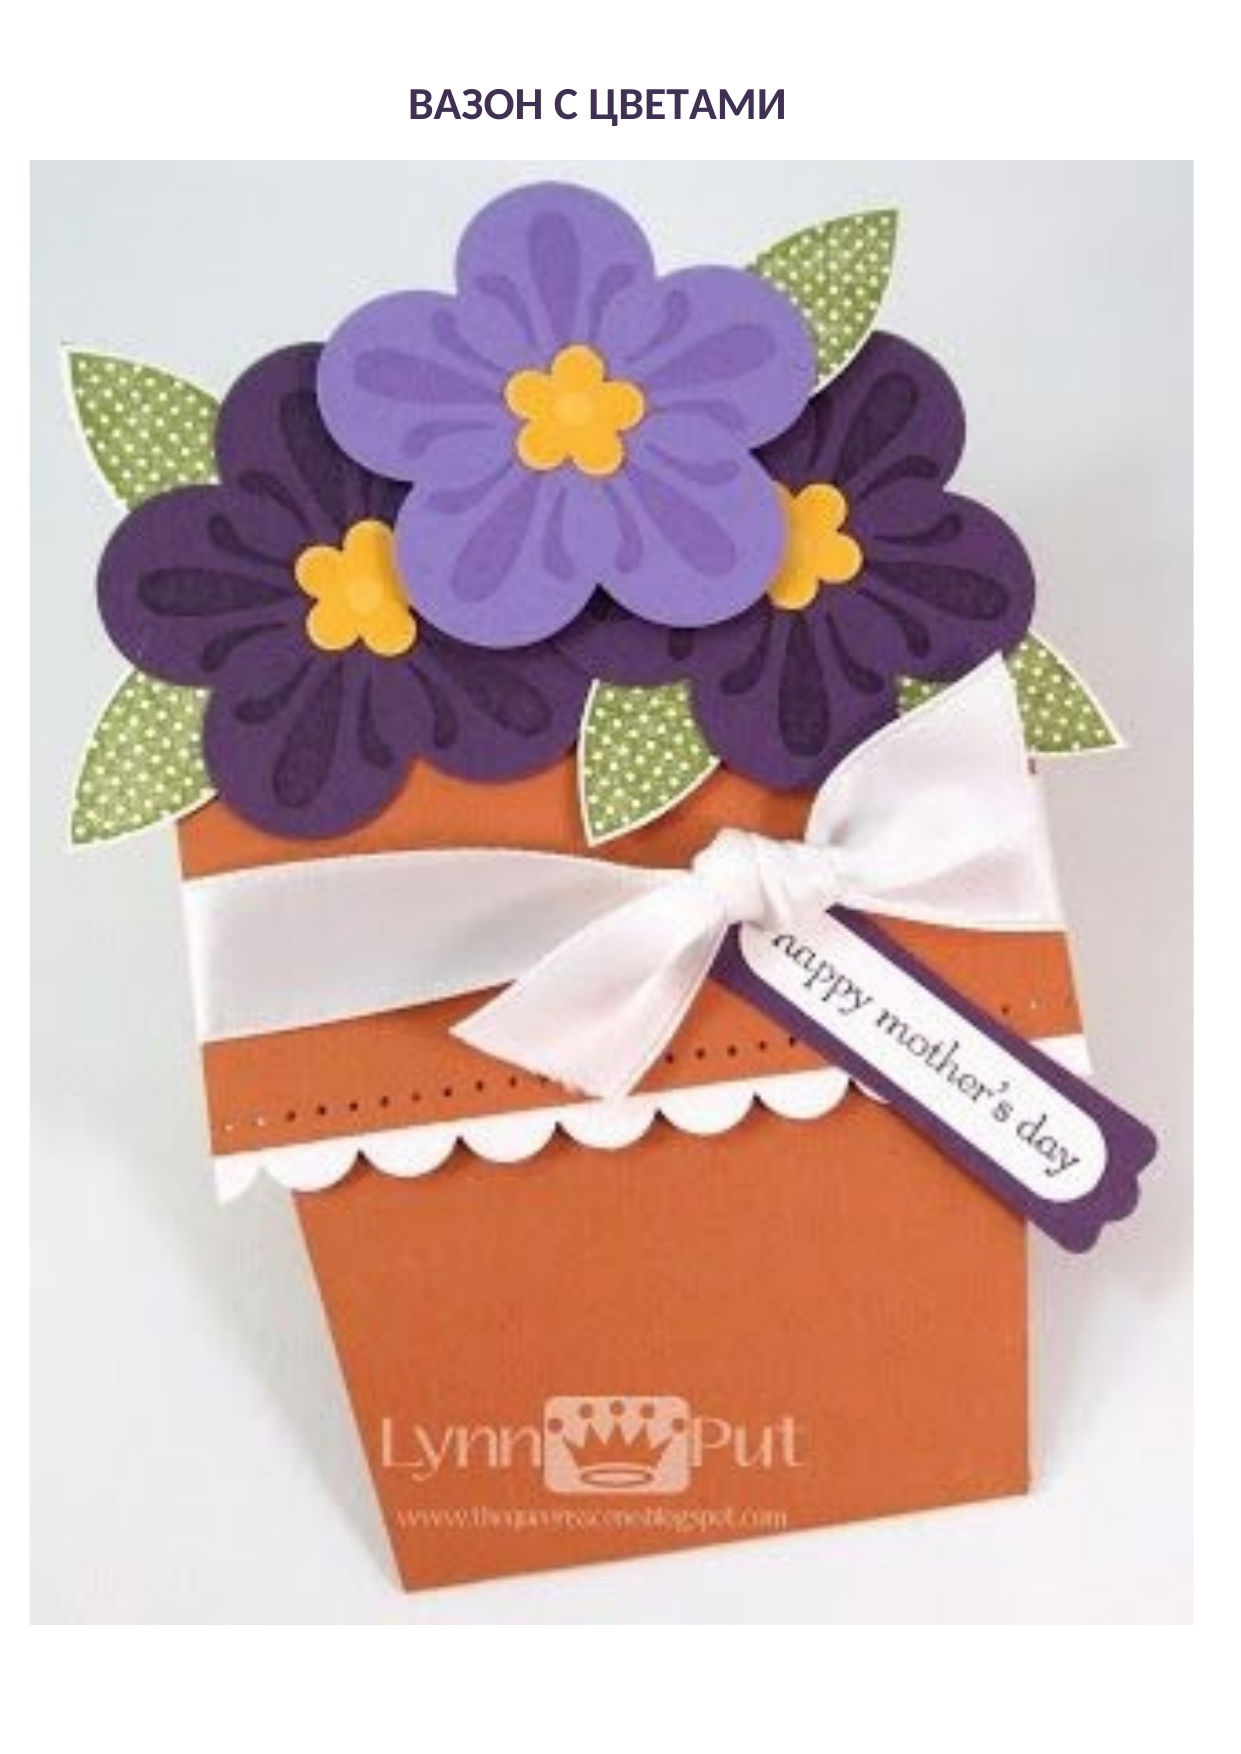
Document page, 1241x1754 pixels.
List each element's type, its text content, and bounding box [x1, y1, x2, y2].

picture [29, 160, 1194, 1625]
text ВАЗОН С ЦВЕТАМИ [29, 75, 1165, 131]
